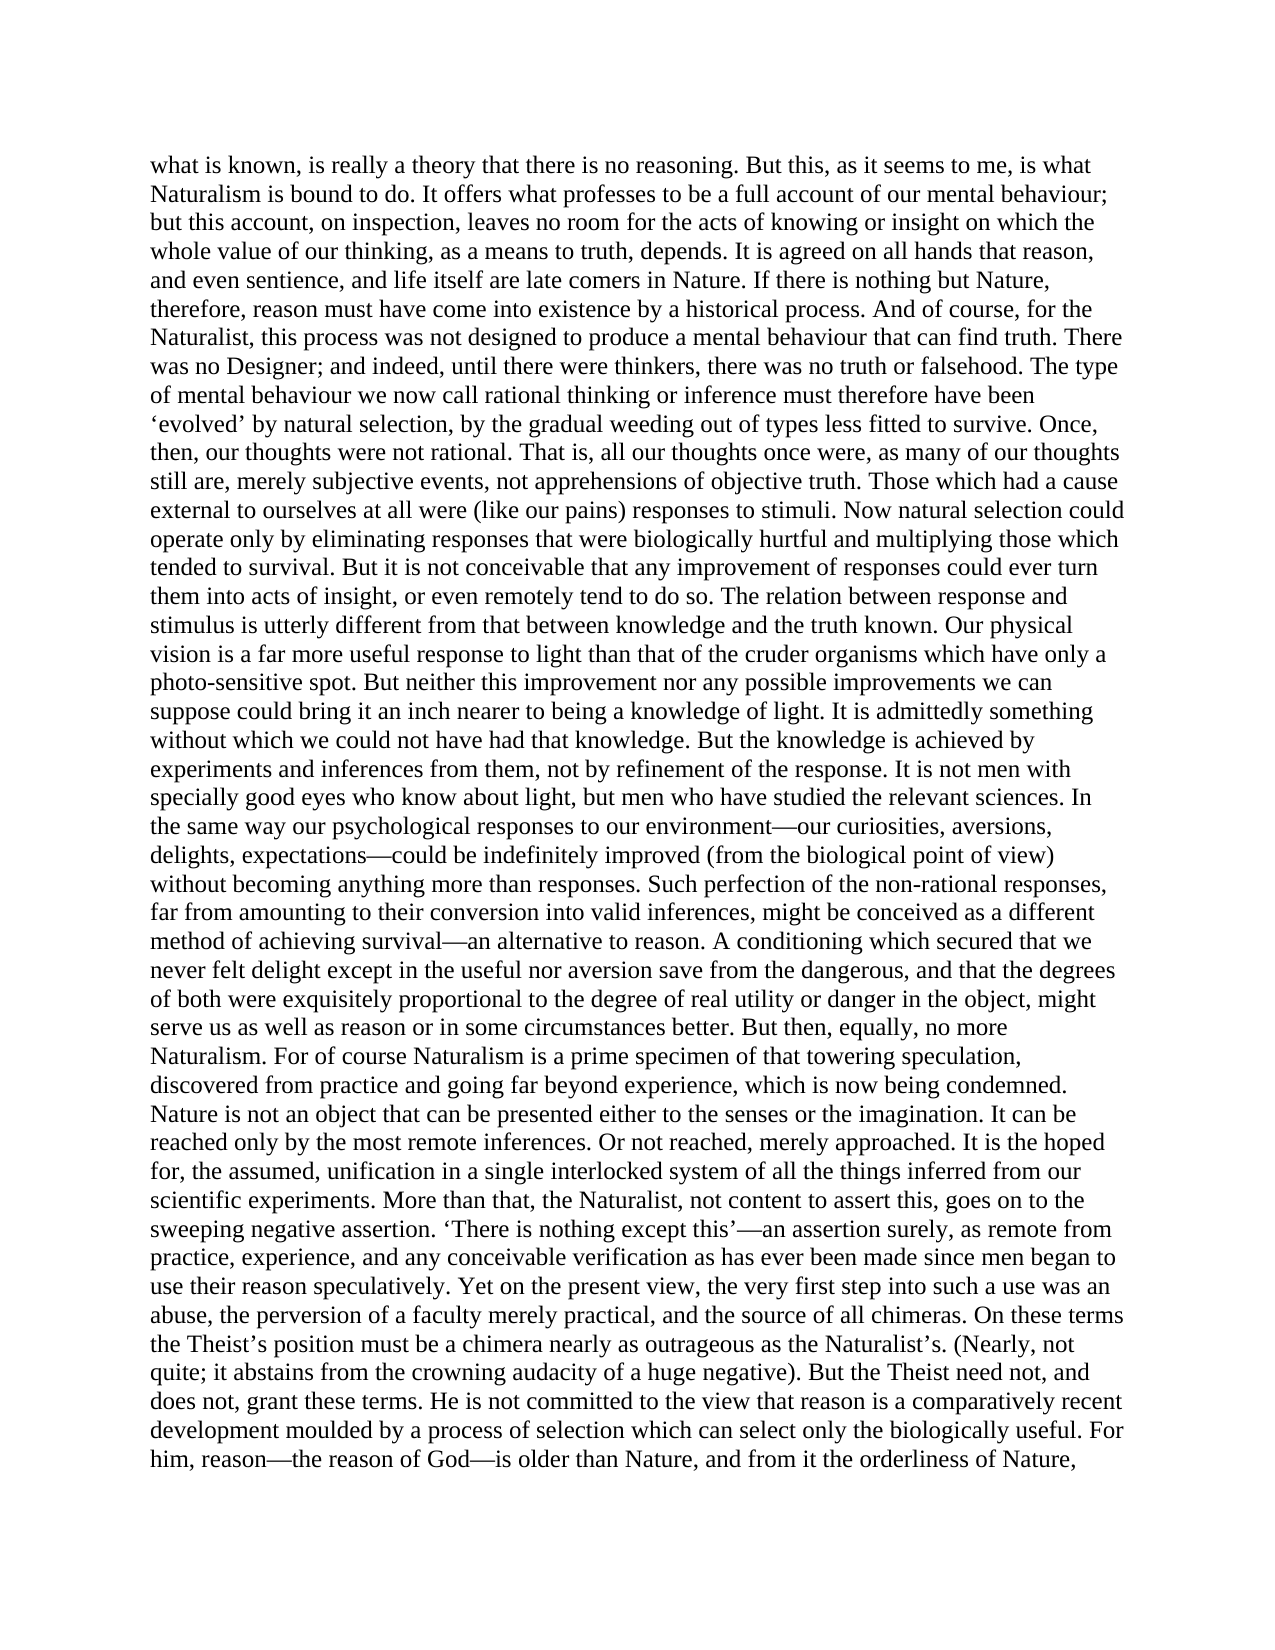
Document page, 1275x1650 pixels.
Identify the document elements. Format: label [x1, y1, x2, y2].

text [150, 150, 1125, 1472]
